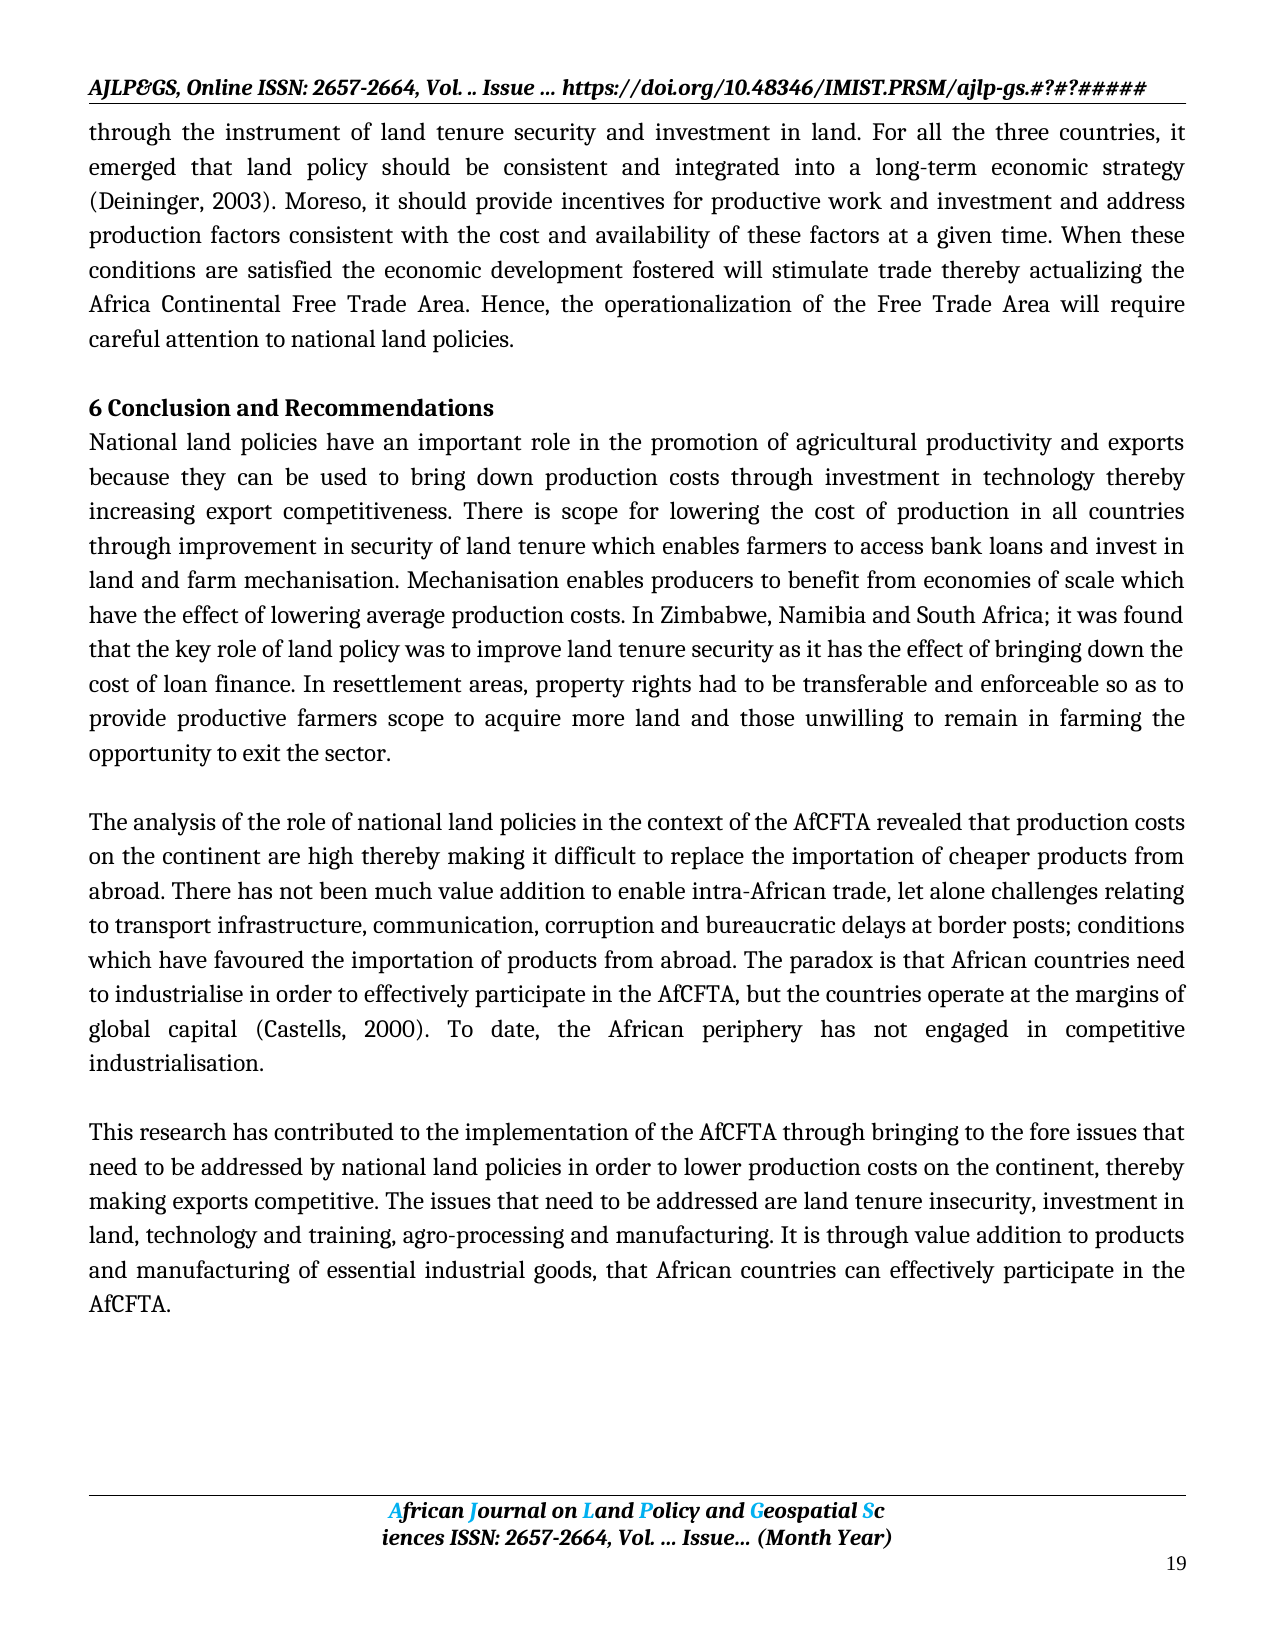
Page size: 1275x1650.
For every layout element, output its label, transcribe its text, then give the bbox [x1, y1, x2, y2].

text National land policies have an important role in the promotion of agricultural productivity and exports because they can be used to bring down production costs through investment in technology thereby increasing export competitiveness. There is scope for lowering the cost of production in all countries through improvement in security of land tenure which enables farmers to access bank loans and invest in land and farm mechanisation. Mechanisation enables producers to benefit from economies of scale which have the effect of lowering average production costs. In Zimbabwe, Namibia and South Africa; it was found that the key role of land policy was to improve land tenure security as it has the effect of bringing down the cost of loan finance. In resettlement areas, property rights had to be transferable and enforceable so as to provide productive farmers scope to acquire more land and those unwilling to remain in farming the opportunity to exit the sector. [89, 428, 1186, 767]
text The analysis of the role of national land policies in the context of the AfCFTA revealed that production costs on the continent are high thereby making it difficult to replace the importation of cheaper products from abroad. There has not been much value addition to enable intra-African trade, let alone challenges relating to transport infrastructure, communication, corruption and bureaucratic delays at border posts; conditions which have favoured the importation of products from abroad. The paradox is that African countries need to industrialise in order to effectively participate in the AfCFTA, but the countries operate at the margins of global capital (Castells, 2000). To date, the African periphery has not engaged in competitive industrialisation. [89, 808, 1186, 1078]
text This research has contributed to the implementation of the AfCFTA through bringing to the fore issues that need to be addressed by national land policies in order to lower production costs on the continent, thereby making exports competitive. The issues that need to be addressed are land tenure insecurity, investment in land, technology and training, agro-processing and manufacturing. It is through value addition to products and manufacturing of essential industrial goods, that African countries can effectively participate in the AfCFTA. [89, 1118, 1186, 1319]
text 6 Conclusion and Recommendations [89, 394, 1186, 423]
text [89, 118, 1186, 354]
